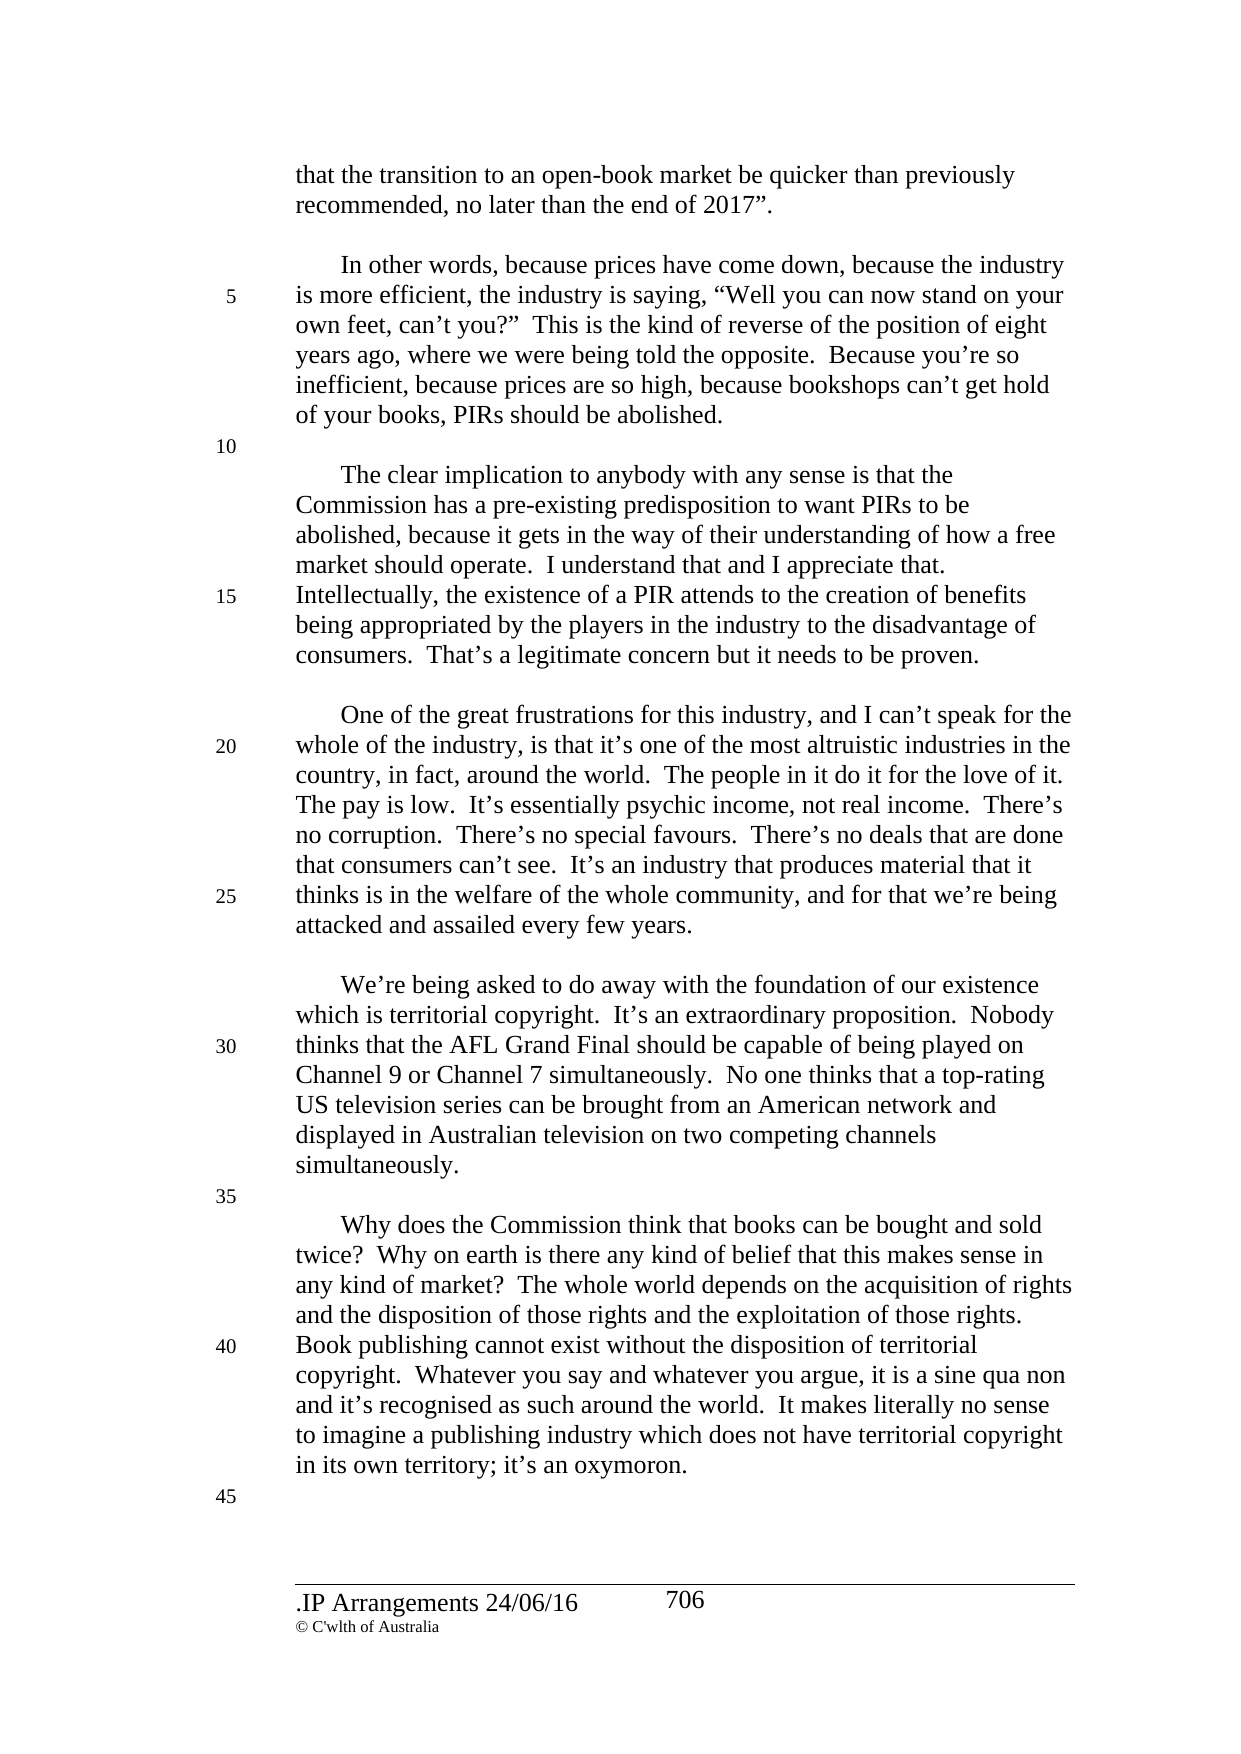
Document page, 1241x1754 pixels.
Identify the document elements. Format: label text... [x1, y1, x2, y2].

text One of the great frustrations for this industry, and I can’t speak for the whole of the industry, is that it’s one of the most altruistic industries in the country, in fact, around the world. The people in it do it for the love of it. The pay is low. It’s essentially psychic income, not real income. There’s no corruption. There’s no special favours. There’s no deals that are done that consumers can’t see. It’s an industry that produces material that it thinks is in the welfare of the whole community, and for that we’re being attacked and assailed every few years. [295, 699, 1075, 939]
text In other words, because prices have come down, because the industry is more efficient, the industry is saying, “Well you can now stand on your own feet, can’t you?” This is the kind of reverse of the position of eight years ago, where we were being told the opposite. Because you’re so inefficient, because prices are so high, because bookshops can’t get hold of your books, PIRs should be abolished. [295, 249, 1075, 429]
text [295, 159, 1075, 219]
text Why does the Commission think that books can be bought and sold twice? Why on earth is there any kind of belief that this makes sense in any kind of market? The whole world depends on the acquisition of rights and the disposition of those rights and the exploitation of those rights. Book publishing cannot exist without the disposition of territorial copyright. Whatever you say and whatever you argue, it is a sine qua non and it’s recognised as such around the world. It makes literally no sense to imagine a publishing industry which does not have territorial copyright in its own territory; it’s an oxymoron. [295, 1209, 1075, 1479]
text We’re being asked to do away with the foundation of our existence which is territorial copyright. It’s an extraordinary proposition. Nobody thinks that the AFL Grand Final should be capable of being played on Channel 9 or Channel 7 simultaneously. No one thinks that a top-rating US television series can be brought from an American network and displayed in Australian television on two competing channels simultaneously. [295, 969, 1075, 1179]
text The clear implication to anybody with any sense is that the Commission has a pre-existing predisposition to want PIRs to be abolished, because it gets in the way of their understanding of how a free market should operate. I understand that and I appreciate that. Intellectually, the existence of a PIR attends to the creation of benefits being appropriated by the players in the industry to the disadvantage of consumers. That’s a legitimate concern but it needs to be proven. [295, 459, 1075, 669]
